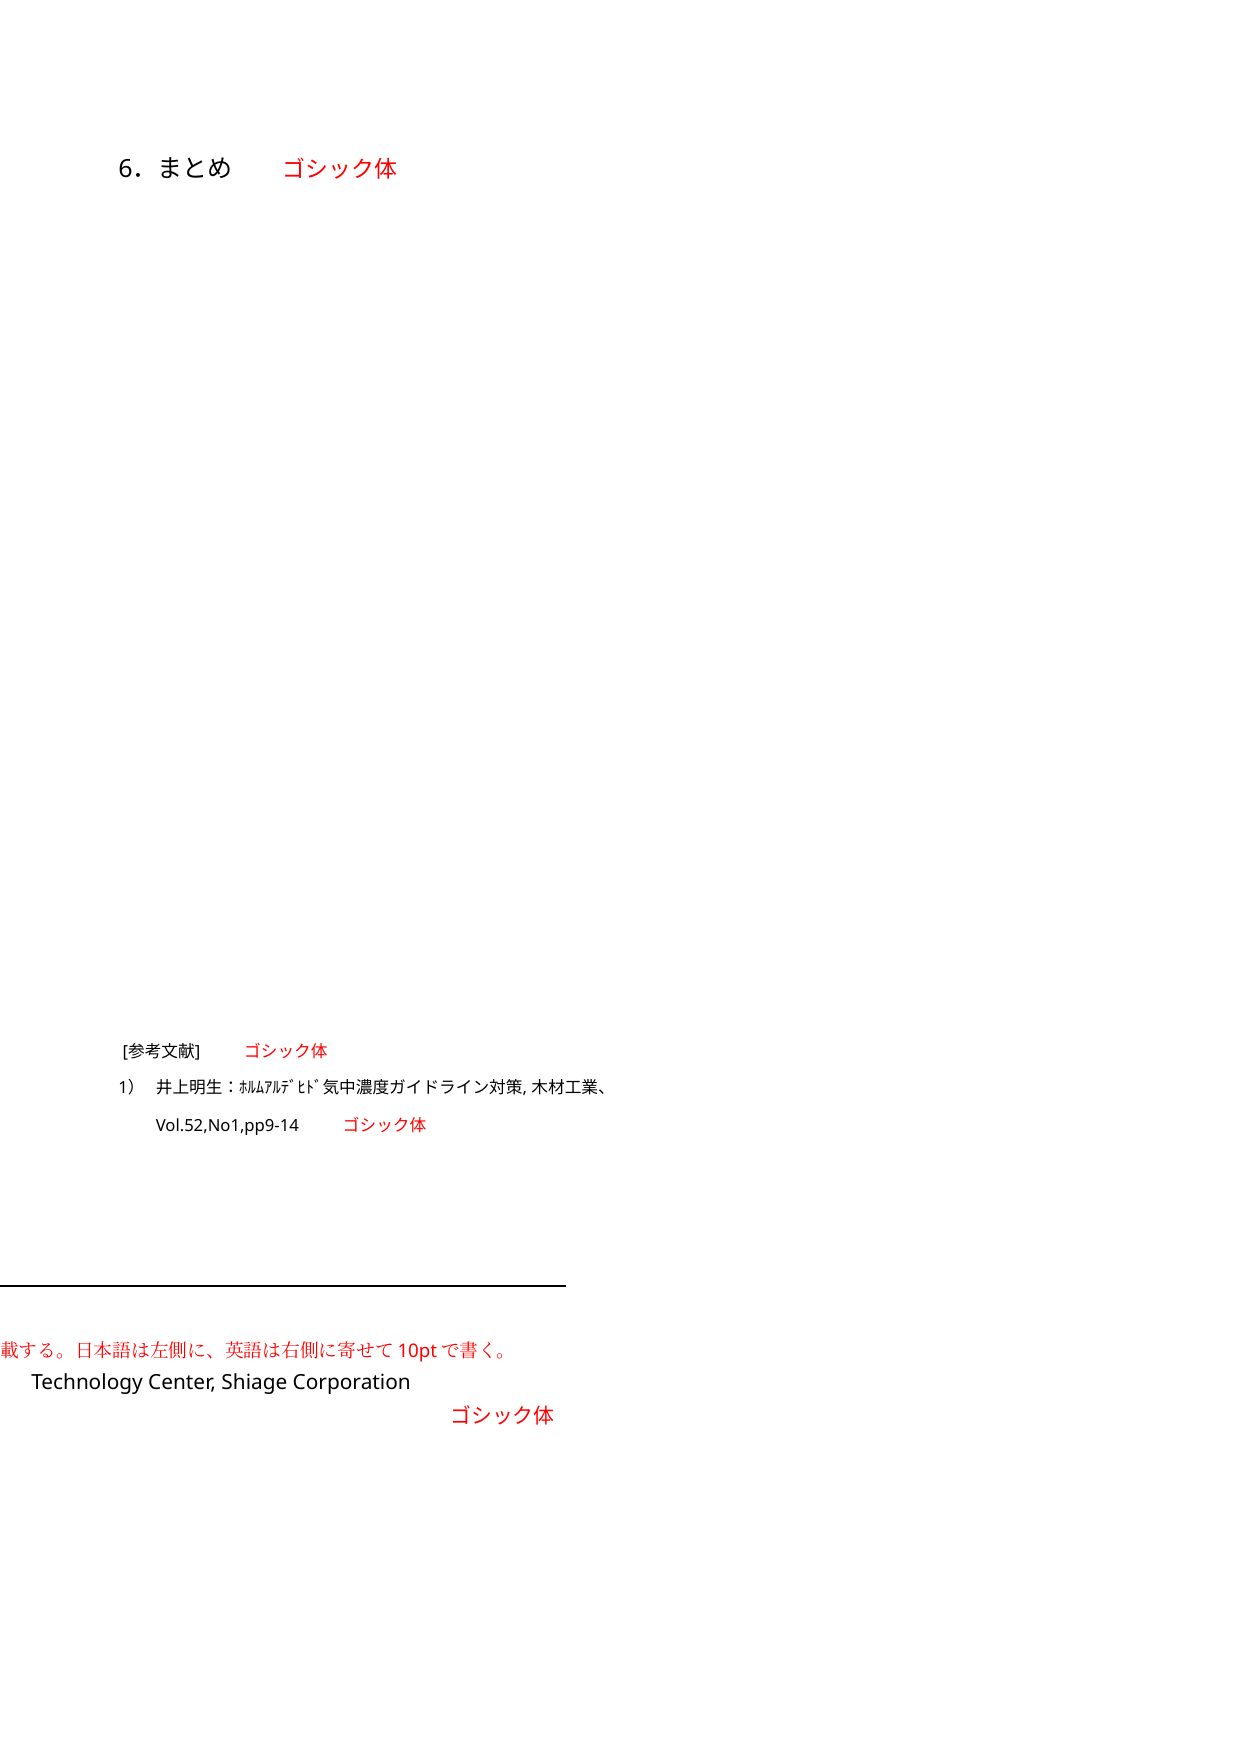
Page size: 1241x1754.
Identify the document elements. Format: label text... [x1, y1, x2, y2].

list 井上明生：ﾎﾙﾑｱﾙﾃﾞﾋﾄﾞ気中濃度ガイドライン対策, 木材工業、Vol.52,No1,pp9-14 ゴシック体 [118, 1068, 598, 1140]
subtitle 6．まとめ ゴシック体 [118, 131, 598, 203]
text [参考文献] ゴシック体 [118, 1032, 598, 1068]
